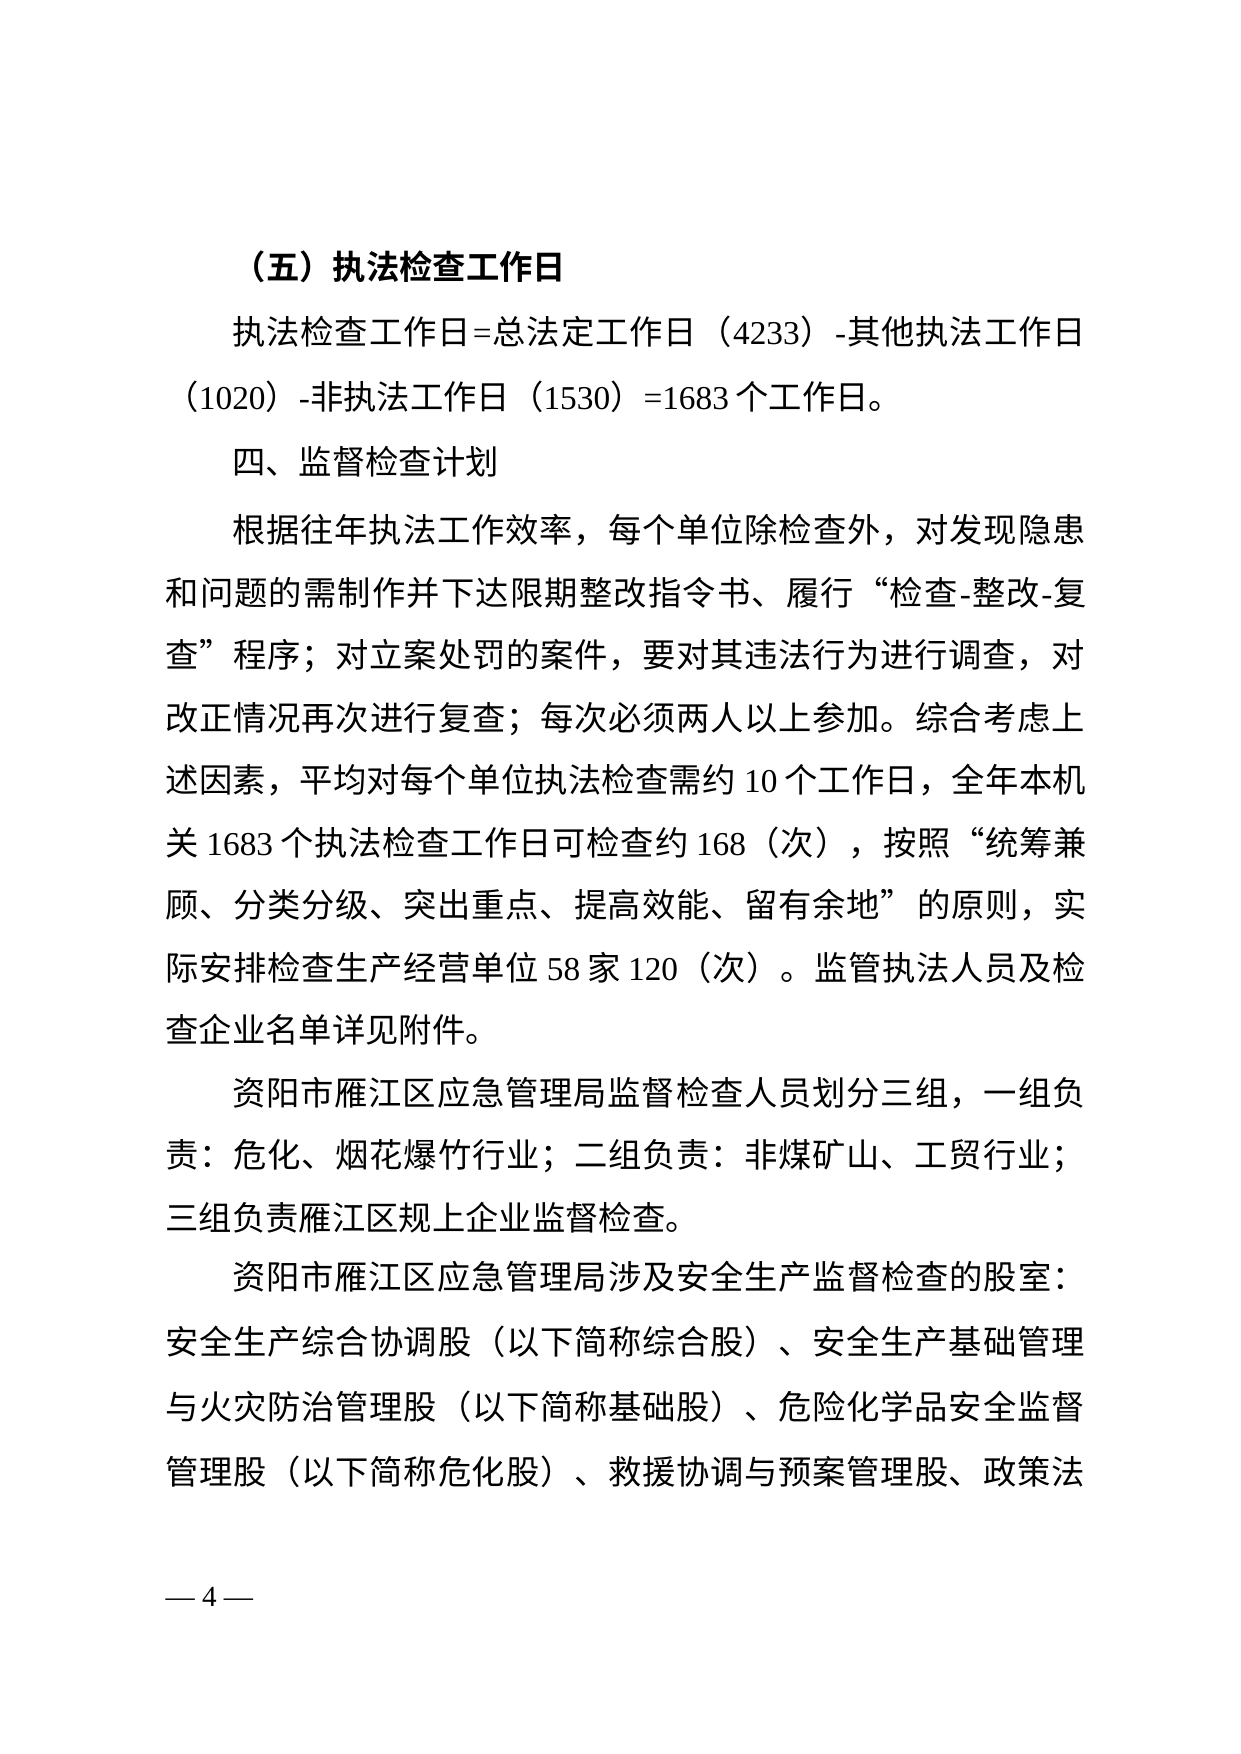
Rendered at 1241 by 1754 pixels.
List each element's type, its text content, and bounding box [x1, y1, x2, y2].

text 资阳市雁江区应急管理局监督检查人员划分三组，一组负责：危化、烟花爆竹行业；二组负责：非煤矿山、工贸行业；三组负责雁江区规上企业监督检查。 [165, 1055, 1087, 1243]
text （五）执法检查工作日 [165, 233, 1087, 298]
text 根据往年执法工作效率，每个单位除检查外，对发现隐患和问题的需制作并下达限期整改指令书、履行“检查-整改-复查”程序；对立案处罚的案件，要对其违法行为进行调查，对改正情况再次进行复查；每次必须两人以上参加。综合考虑上述因素，平均对每个单位执法检查需约10个工作日，全年本机关1683个执法检查工作日可检查约168（次），按照“统筹兼顾、分类分级、突出重点、提高效能、留有余地”的原则，实际安排检查生产经营单位58家120（次）。监管执法人员及检查企业名单详见附件。 [165, 493, 1087, 1055]
text 四、监督检查计划 [165, 428, 1087, 493]
text 执法检查工作日=总法定工作日（4233）-其他执法工作日（1020）-非执法工作日（1530）=1683个工作日。 [165, 298, 1087, 428]
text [165, 1243, 1087, 1503]
